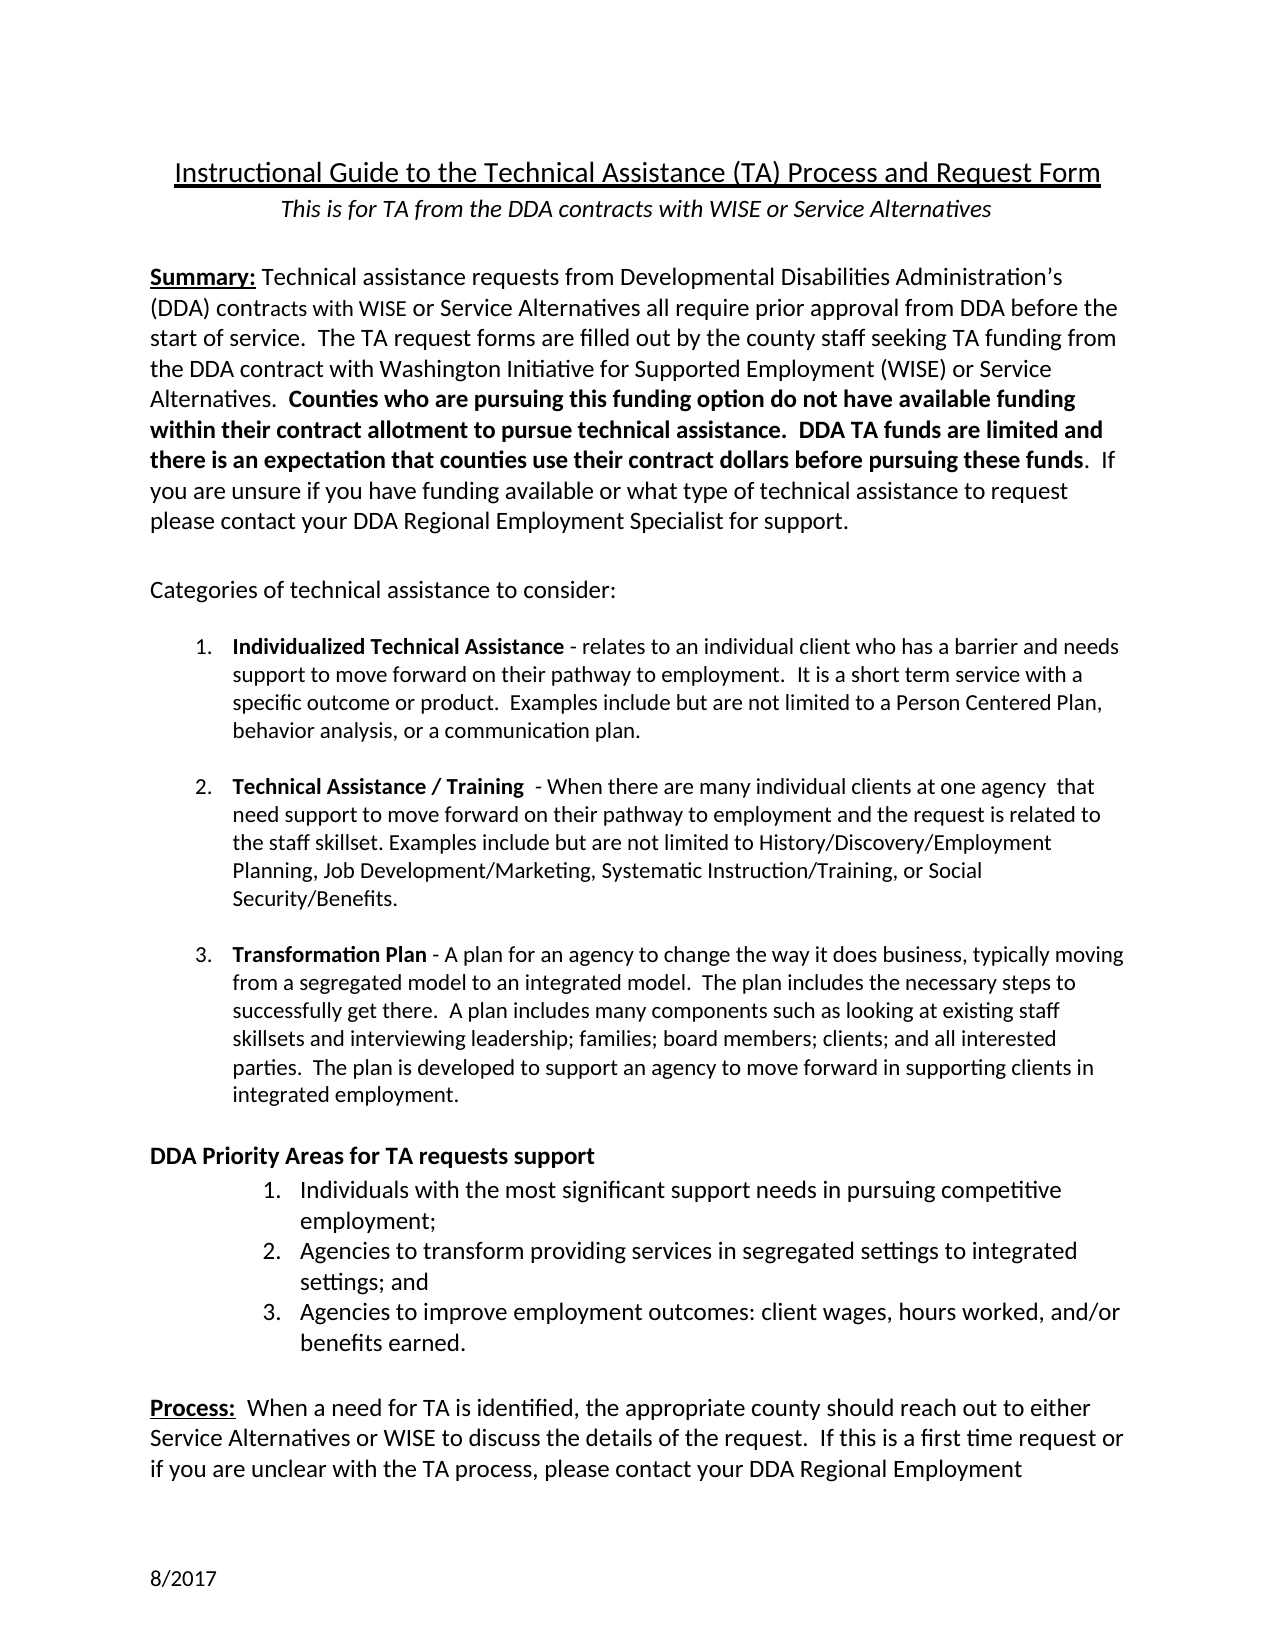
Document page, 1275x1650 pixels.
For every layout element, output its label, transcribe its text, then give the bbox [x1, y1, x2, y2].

text DDA Priority Areas for TA requests support [150, 1140, 1125, 1171]
text Instructional Guide to the Technical Assistance (TA) Process and Request Form [150, 154, 1125, 189]
list Individualized Technical Assistance - relates to an individual client who has a barrier and needs support to move forward on their pathway to employment. It is a short term service with a specific outcome or product. Examples include but are not limited to a Person Centered Plan, behavior analysis, or a communication plan. [195, 632, 1125, 744]
list Agencies to improve employment outcomes: client wages, hours worked, and/or benefits earned. [262, 1297, 1125, 1358]
text This is for TA from the DDA contracts with WISE or Service Alternatives [150, 193, 1125, 223]
list Agencies to transform providing services in segregated settings to integrated settings; and [262, 1236, 1125, 1297]
list Transformation Plan - A plan for an agency to change the way it does business, typically moving from a segregated model to an integrated model. The plan includes the necessary steps to successfully get there. A plan includes many components such as looking at existing staff skillsets and interviewing leadership; families; board members; clients; and all interested parties. The plan is developed to support an agency to move forward in supporting clients in integrated employment. [195, 941, 1125, 1109]
list Technical Assistance / Training - When there are many individual clients at one agency that need support to move forward on their pathway to employment and the request is related to the staff skillset. Examples include but are not limited to History/Discovery/Employment Planning, Job Development/Marketing, Systematic Instruction/Training, or Social Security/Benefits. [195, 772, 1125, 912]
text Categories of technical assistance to consider: [150, 574, 1125, 604]
text Summary: Technical assistance requests from Developmental Disabilities Administration’s (DDA) contracts with WISE or Service Alternatives all require prior approval from DDA before the start of service. The TA request forms are filled out by the county staff seeking TA funding from the DDA contract with Washington Initiative for Supported Employment (WISE) or Service Alternatives. Counties who are pursuing this funding option do not have available funding within their contract allotment to pursue technical assistance. DDA TA funds are limited and there is an expectation that counties use their contract dollars before pursuing these funds. If you are unsure if you have funding available or what type of technical assistance to request please contact your DDA Regional Employment Specialist for support. [150, 261, 1125, 536]
list Individuals with the most significant support needs in pursuing competitive employment; [262, 1174, 1125, 1236]
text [150, 1392, 1125, 1483]
